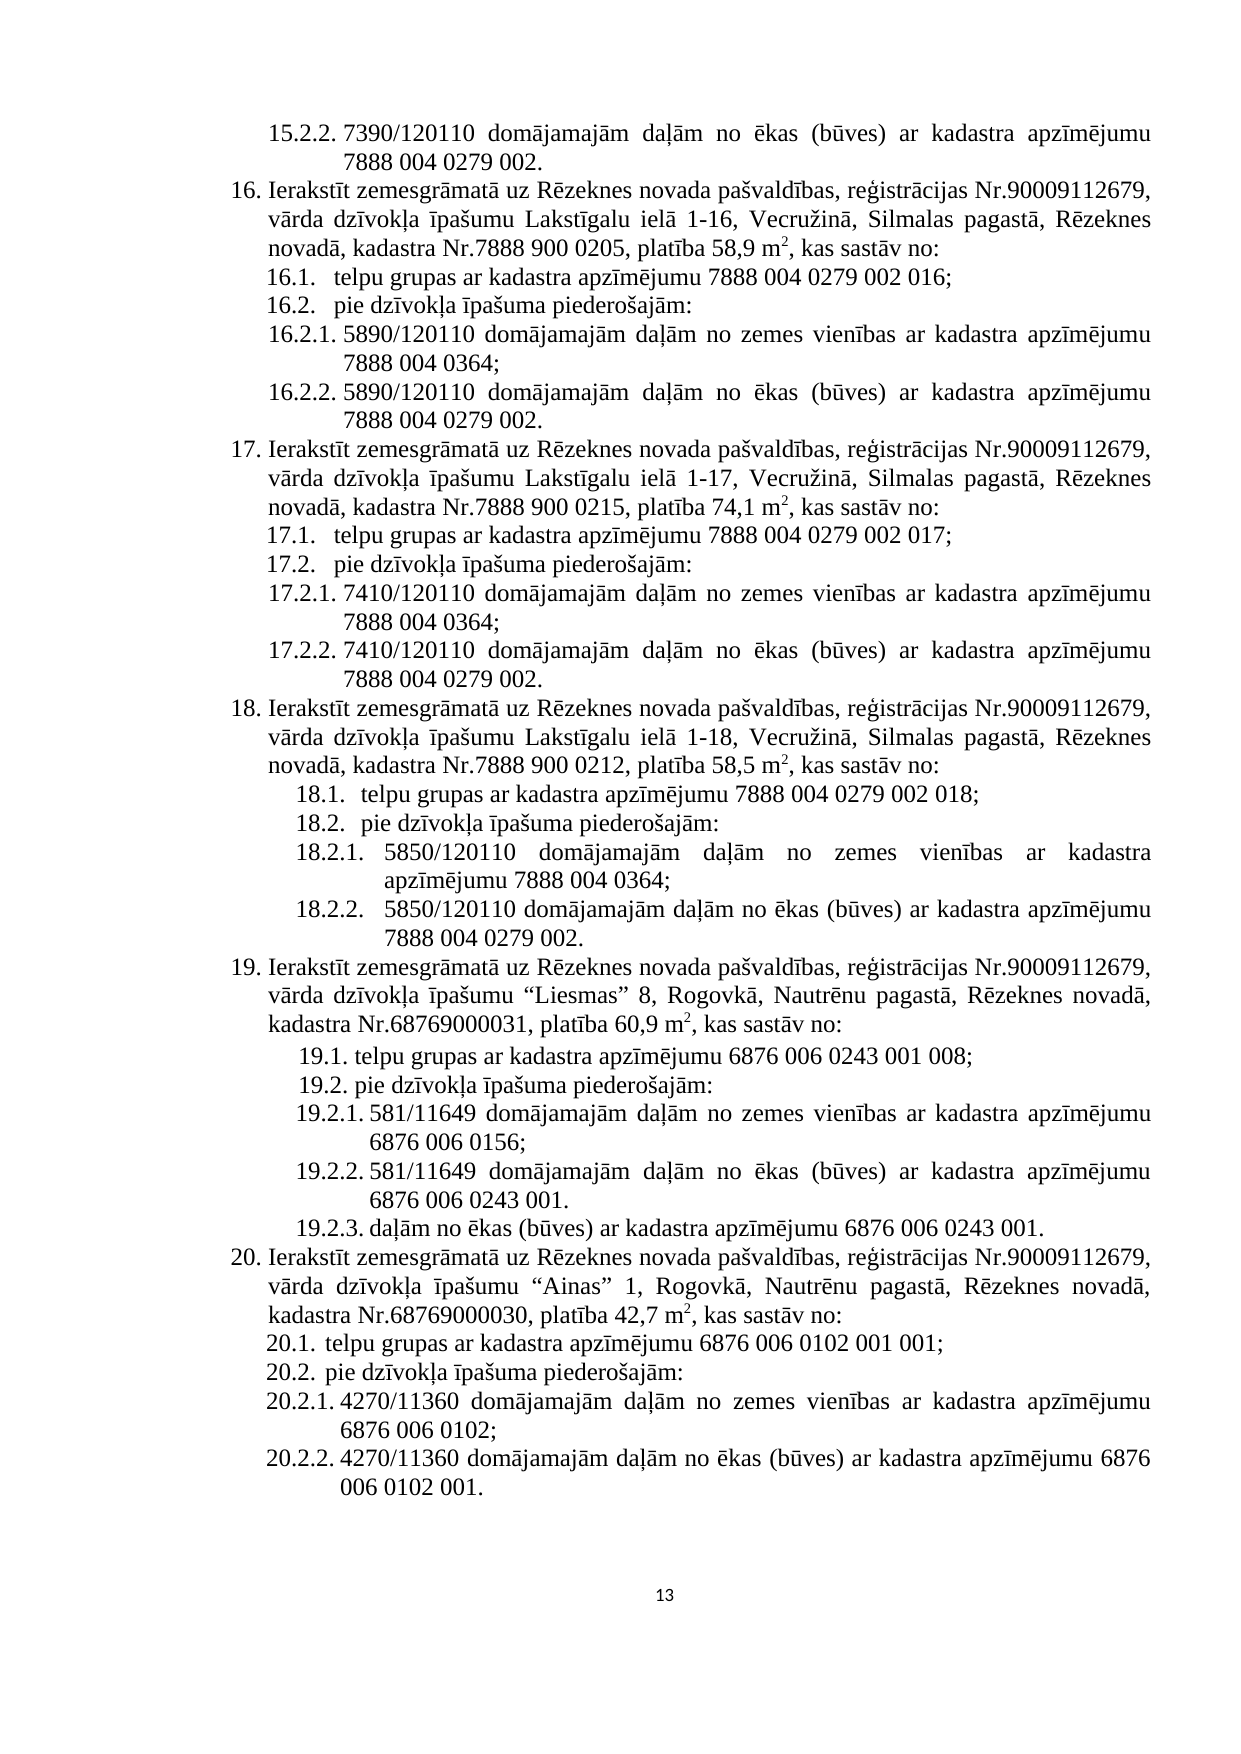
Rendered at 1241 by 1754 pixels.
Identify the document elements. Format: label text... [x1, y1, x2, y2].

list 5850/120110 domājamajām daļām no ēkas (būves) ar kadastra apzīmējumu 7888 004 0279 002. [295, 894, 1152, 952]
list 581/11649 domājamajām daļām no zemes vienības ar kadastra apzīmējumu 6876 006 0156; [295, 1098, 1152, 1156]
list 5890/120110 domājamajām daļām no zemes vienības ar kadastra apzīmējumu 7888 004 0364; [268, 319, 1152, 377]
list 5850/120110 domājamajām daļām no zemes vienības ar kadastra apzīmējumu 7888 004 0364; [295, 837, 1152, 894]
list pie dzīvokļa īpašuma piederošajām: [266, 291, 1152, 319]
list telpu grupas ar kadastra apzīmējumu 7888 004 0279 002 017; [266, 521, 1152, 549]
list pie dzīvokļa īpašuma piederošajām: [298, 1070, 1152, 1098]
list 7410/120110 domājamajām daļām no zemes vienības ar kadastra apzīmējumu 7888 004 0364; [268, 578, 1152, 636]
list 7390/120110 domājamajām daļām no ēkas (būves) ar kadastra apzīmējumu 7888 004 0279 002. [268, 118, 1152, 176]
list Ierakstīt zemesgrāmatā uz Rēzeknes novada pašvaldības, reģistrācijas Nr.90009112679, vārda dzīvokļa īpašumu “Ainas” 1, Rogovkā, Nautrēnu pagastā, Rēzeknes novadā, kadastra Nr.68769000030, platība 42,7 m2, kas sastāv no: [230, 1242, 1152, 1328]
list Ierakstīt zemesgrāmatā uz Rēzeknes novada pašvaldības, reģistrācijas Nr.90009112679, vārda dzīvokļa īpašumu Lakstīgalu ielā 1-18, Vecružinā, Silmalas pagastā, Rēzeknes novadā, kadastra Nr.7888 900 0212, platība 58,5 m2, kas sastāv no: [230, 693, 1152, 779]
list 4270/11360 domājamajām daļām no zemes vienības ar kadastra apzīmējumu 6876 006 0102; [266, 1386, 1152, 1443]
list Ierakstīt zemesgrāmatā uz Rēzeknes novada pašvaldības, reģistrācijas Nr.90009112679, vārda dzīvokļa īpašumu Lakstīgalu ielā 1-17, Vecružinā, Silmalas pagastā, Rēzeknes novadā, kadastra Nr.7888 900 0215, platība 74,1 m2, kas sastāv no: [230, 434, 1152, 521]
list pie dzīvokļa īpašuma piederošajām: [266, 1357, 1152, 1386]
list telpu grupas ar kadastra apzīmējumu 6876 006 0102 001 001; [266, 1328, 1152, 1357]
list pie dzīvokļa īpašuma piederošajām: [266, 549, 1152, 578]
list Ierakstīt zemesgrāmatā uz Rēzeknes novada pašvaldības, reģistrācijas Nr.90009112679, vārda dzīvokļa īpašumu Lakstīgalu ielā 1-16, Vecružinā, Silmalas pagastā, Rēzeknes novadā, kadastra Nr.7888 900 0205, platība 58,9 m2, kas sastāv no: [230, 176, 1152, 262]
list 581/11649 domājamajām daļām no ēkas (būves) ar kadastra apzīmējumu 6876 006 0243 001. [295, 1156, 1152, 1213]
list 4270/11360 domājamajām daļām no ēkas (būves) ar kadastra apzīmējumu 6876 006 0102 001. [266, 1443, 1152, 1501]
list telpu grupas ar kadastra apzīmējumu 7888 004 0279 002 018; [295, 779, 1152, 808]
list daļām no ēkas (būves) ar kadastra apzīmējumu 6876 006 0243 001. [295, 1213, 1152, 1242]
list Ierakstīt zemesgrāmatā uz Rēzeknes novada pašvaldības, reģistrācijas Nr.90009112679, vārda dzīvokļa īpašumu “Liesmas” 8, Rogovkā, Nautrēnu pagastā, Rēzeknes novadā, kadastra Nr.68769000031, platība 60,9 m2, kas sastāv no: [230, 952, 1152, 1038]
list telpu grupas ar kadastra apzīmējumu 6876 006 0243 001 008; [298, 1041, 1152, 1070]
list pie dzīvokļa īpašuma piederošajām: [295, 808, 1152, 837]
list telpu grupas ar kadastra apzīmējumu 7888 004 0279 002 016; [266, 262, 1152, 291]
list 5890/120110 domājamajām daļām no ēkas (būves) ar kadastra apzīmējumu 7888 004 0279 002. [268, 377, 1152, 434]
list 7410/120110 domājamajām daļām no ēkas (būves) ar kadastra apzīmējumu 7888 004 0279 002. [268, 636, 1152, 693]
